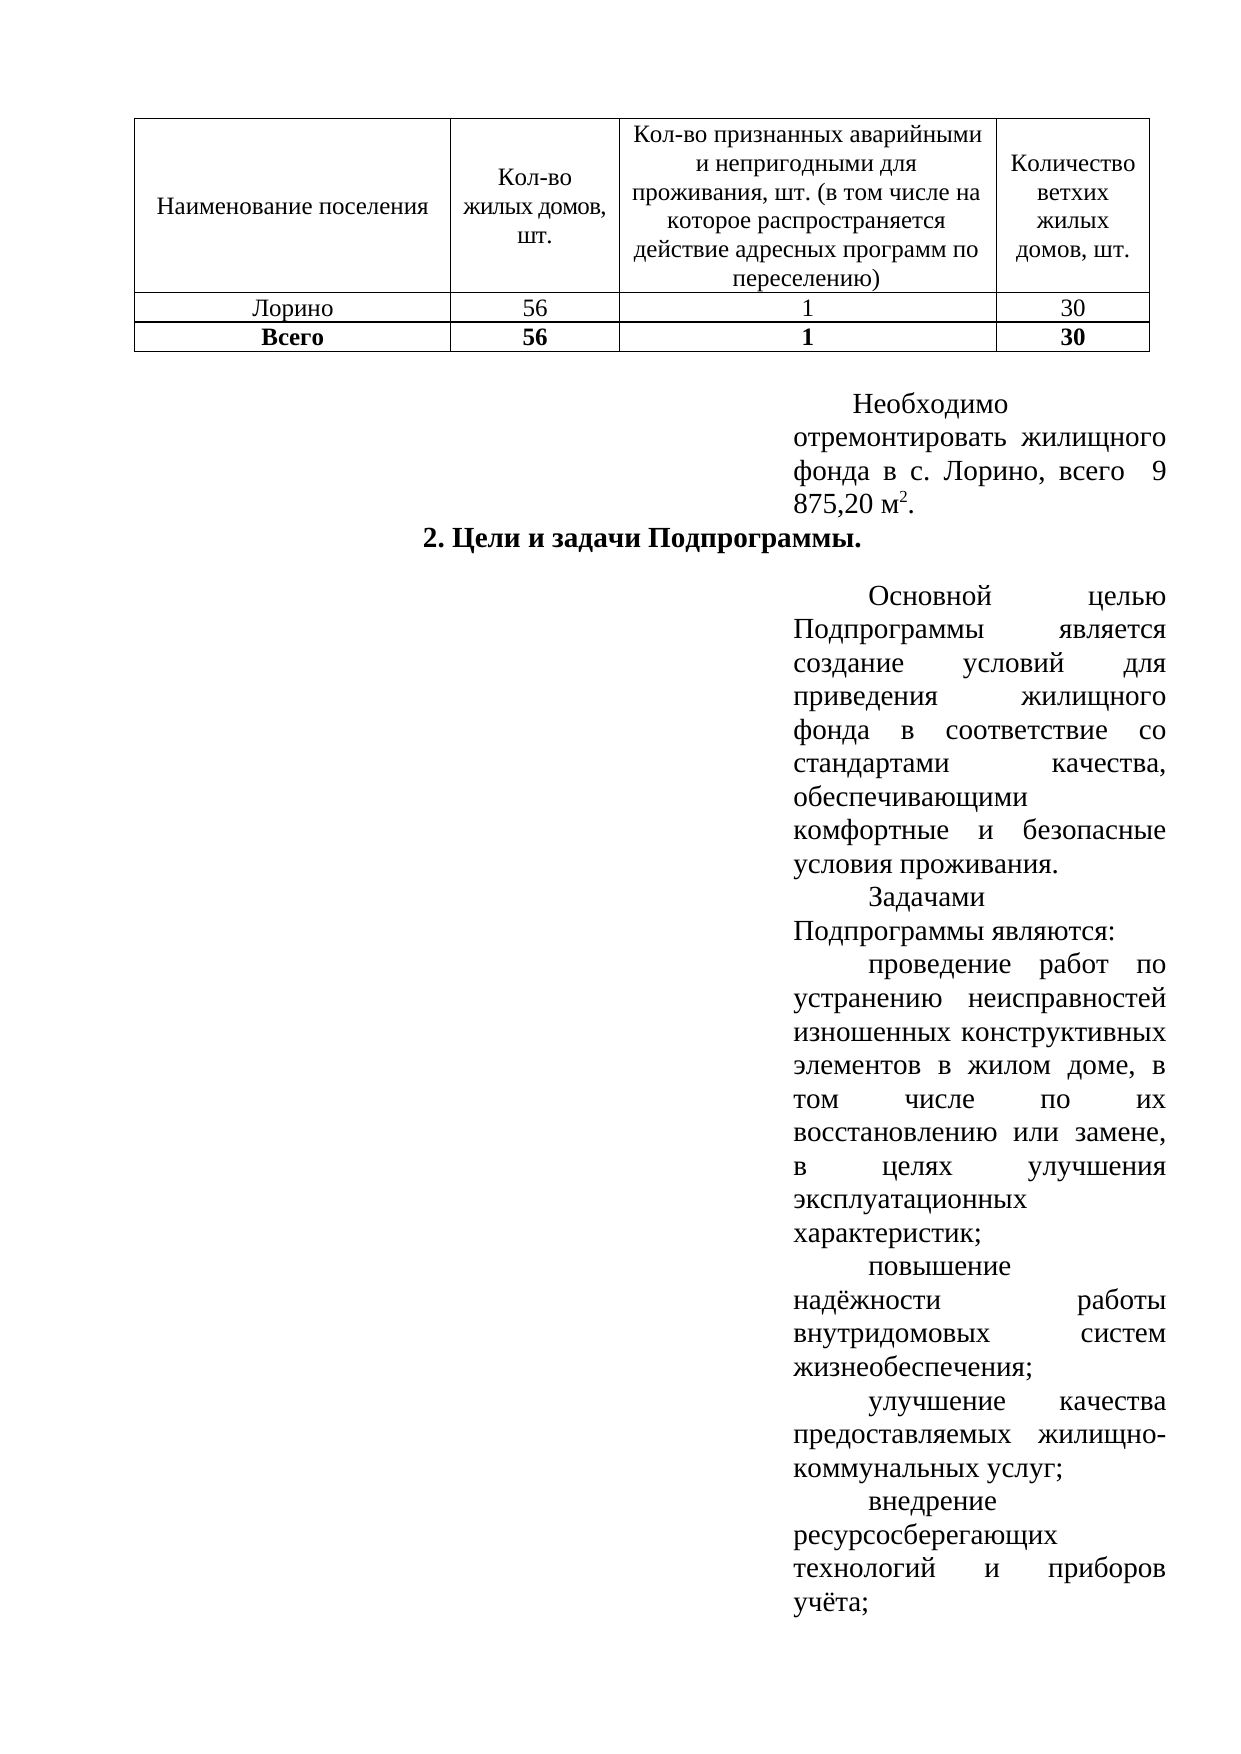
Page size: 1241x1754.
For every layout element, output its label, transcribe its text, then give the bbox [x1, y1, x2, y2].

table_cell Всего [135, 323, 450, 351]
text Необходимо отремонтировать жилищного фонда в с. Лорино, всего 9 875,20 м2. [793, 386, 1166, 520]
table_cell 1 [620, 293, 996, 321]
table_cell 30 [997, 293, 1149, 321]
text повышение надёжности работы внутридомовых систем жизнеобеспечения; [793, 1248, 1166, 1383]
text внедрение ресурсосберегающих технологий и приборов учёта; [793, 1483, 1166, 1617]
text 2. Цели и задачи Подпрограммы. [118, 520, 1166, 553]
table_cell 56 [451, 323, 619, 351]
table_cell Лорино [135, 293, 450, 321]
table_cell 56 [451, 293, 619, 321]
text проведение работ по устранению неисправностей изношенных конструктивных элементов в жилом доме, в том числе по их восстановлению или замене, в целях улучшения эксплуатационных характеристик; [793, 947, 1166, 1248]
table_header Кол-во жилых домов, шт. [451, 119, 619, 292]
text улучшение качества предоставляемых жилищно-коммунальных услуг; [793, 1383, 1166, 1483]
table_header Количество ветхих жилых домов, шт. [997, 119, 1149, 292]
table_header Наименование поселения [135, 119, 450, 292]
text Задачами Подпрограммы являются: [793, 879, 1166, 947]
text Основной целью Подпрограммы является создание условий для приведения жилищного фонда в соответствие со стандартами качества, обеспечивающими комфортные и безопасные условия проживания. [793, 578, 1166, 879]
table_header Кол-во признанных аварийными и непригодными для проживания, шт. (в том числе на которое распространяется действие адресных программ по переселению) [620, 119, 996, 292]
table_cell 1 [620, 323, 996, 351]
table_cell 30 [997, 323, 1149, 351]
